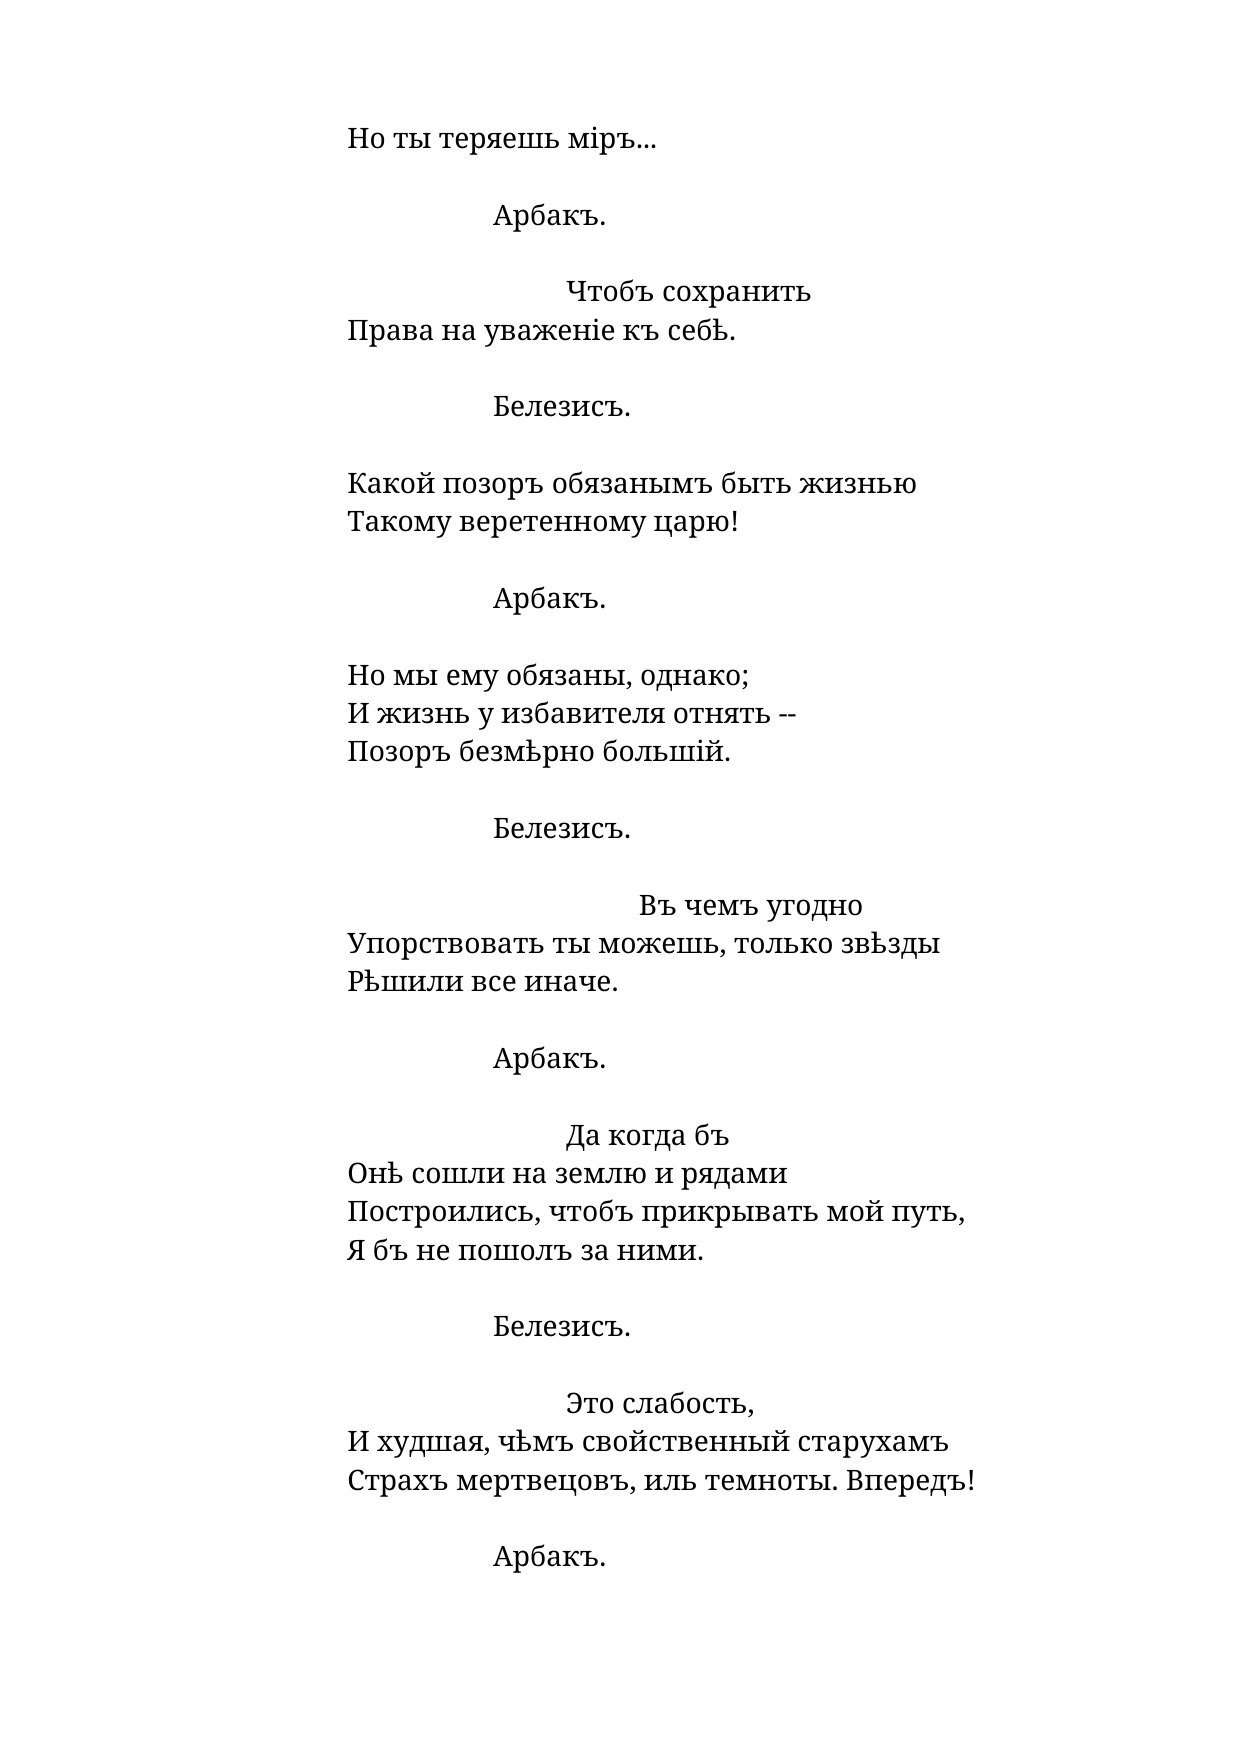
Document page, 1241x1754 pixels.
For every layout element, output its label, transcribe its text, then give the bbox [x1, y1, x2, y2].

text Построились, чтобъ прикрывать мой путь, [252, 1191, 1152, 1230]
text Какой позоръ обязанымъ быть жизнью [252, 463, 1152, 501]
text Страхъ мертвецовъ, иль темноты. Впередъ! [252, 1460, 1152, 1498]
text Чтобъ сохранить [252, 271, 1152, 310]
text И жизнь у избавителя отнять -- [252, 693, 1152, 731]
text Арбакъ. [252, 578, 1152, 616]
text Такому веретенному царю! [252, 501, 1152, 540]
text Да когда бъ [252, 1115, 1152, 1153]
text Это слабость, [252, 1383, 1152, 1421]
text Белезисъ. [252, 386, 1152, 425]
text Въ чемъ угодно [252, 885, 1152, 923]
text Но ты теряешь міръ... [252, 118, 1152, 156]
text Но мы ему обязаны, однако; [252, 655, 1152, 693]
text Онѣ сошли на землю и рядами [252, 1153, 1152, 1191]
text Позоръ безмѣрно большій. [252, 731, 1152, 770]
text Арбакъ. [252, 1536, 1152, 1575]
text Рѣшили все иначе. [252, 961, 1152, 1000]
text Я бъ не пошолъ за ними. [252, 1230, 1152, 1268]
text И худшая, чѣмъ свойственный старухамъ [252, 1421, 1152, 1460]
text Белезисъ. [252, 808, 1152, 846]
text Права на уваженіе къ себѣ. [252, 310, 1152, 348]
text Упорствовать ты можешь, только звѣзды [252, 923, 1152, 961]
text Арбакъ. [252, 1038, 1152, 1076]
text Арбакъ. [252, 195, 1152, 233]
text Белезисъ. [252, 1306, 1152, 1345]
